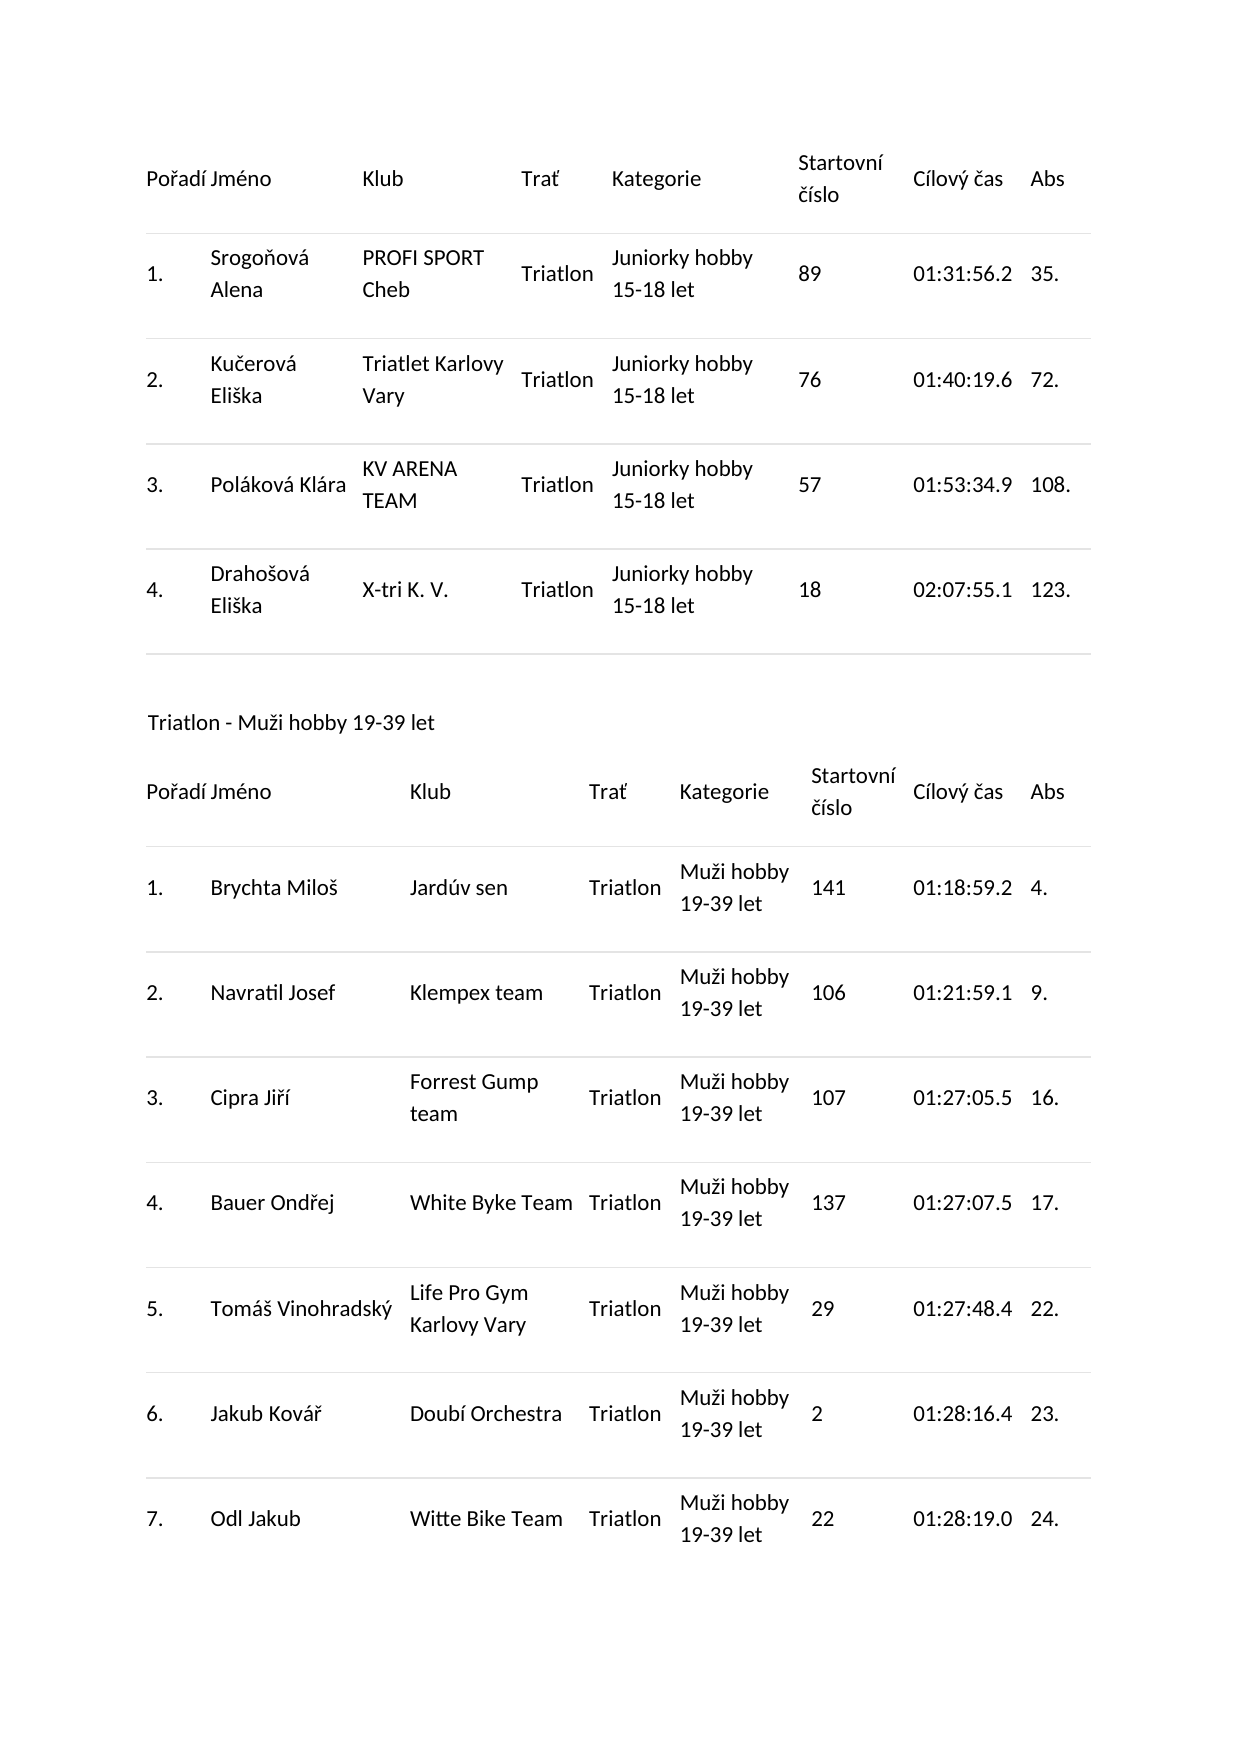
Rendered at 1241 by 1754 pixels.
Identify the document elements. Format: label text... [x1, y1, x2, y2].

table_cell 01:31:56.2 [913, 234, 1030, 338]
table_cell Muži hobby 19-39 let [680, 1268, 811, 1372]
table_cell Triatlon [589, 1268, 679, 1372]
table_cell 106 [811, 953, 913, 1056]
table_cell 107 [811, 1058, 913, 1161]
table_cell 76 [798, 339, 913, 443]
table_cell Cipra Jiří [210, 1058, 410, 1161]
text Triatlon - Muži hobby 19-39 let [148, 708, 1093, 736]
table_cell Odl Jakub [210, 1479, 410, 1582]
table_cell 108. [1030, 445, 1091, 548]
table_cell 57 [798, 445, 913, 548]
table_cell Life Pro Gym Karlovy Vary [410, 1268, 589, 1372]
table_cell Brychta Miloš [210, 847, 410, 951]
table_cell 01:28:16.4 [913, 1373, 1030, 1477]
table_cell Jardúv sen [410, 847, 589, 951]
table_cell 18 [798, 550, 913, 653]
table_cell Triatlon [589, 1373, 679, 1477]
table_cell 5. [146, 1268, 210, 1372]
table_cell 4. [146, 550, 210, 653]
table_cell Srogoňová Alena [210, 234, 362, 338]
table_cell 29 [811, 1268, 913, 1372]
table_cell 3. [146, 445, 210, 548]
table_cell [680, 1479, 811, 1582]
table_header Cílový čas [913, 761, 1030, 846]
table_cell 01:21:59.1 [913, 953, 1030, 1056]
table_cell Triatlon [521, 550, 612, 653]
table_header Trať [589, 761, 679, 846]
table_cell 22. [1030, 1268, 1091, 1372]
table_cell Triatlon [521, 234, 612, 338]
table_cell Doubí Orchestra [410, 1373, 589, 1477]
table_cell 2 [811, 1373, 913, 1477]
table_header Abs [1030, 148, 1091, 232]
table_header Kategorie [680, 761, 811, 846]
table_cell Drahošová Eliška [210, 550, 362, 653]
table_cell Kučerová Eliška [210, 339, 362, 443]
table_cell 6. [146, 1373, 210, 1477]
table_cell X-tri K. V. [362, 550, 521, 653]
table_header Pořadí [146, 761, 210, 846]
table_cell Forrest Gump team [410, 1058, 589, 1161]
table_cell Jakub Kovář [210, 1373, 410, 1477]
table_cell Muži hobby 19-39 let [680, 1373, 811, 1477]
table_cell 24. [1030, 1479, 1091, 1582]
table_cell 2. [146, 339, 210, 443]
table_header Abs [1030, 761, 1091, 846]
table_cell 17. [1030, 1163, 1091, 1267]
table_header Startovní číslo [798, 148, 913, 232]
table_cell Muži hobby 19-39 let [680, 1163, 811, 1267]
table_cell Triatlon [521, 339, 612, 443]
table_cell 9. [1030, 953, 1091, 1056]
table_cell 1. [146, 847, 210, 951]
table_cell 01:27:07.5 [913, 1163, 1030, 1267]
table_header Cílový čas [913, 148, 1030, 232]
table_cell 7. [146, 1479, 210, 1582]
table_cell Muži hobby 19-39 let [680, 1058, 811, 1161]
table_header Jméno [210, 148, 362, 232]
table_header Klub [410, 761, 589, 846]
table_cell Juniorky hobby 15-18 let [612, 445, 798, 548]
table_cell 01:27:05.5 [913, 1058, 1030, 1161]
table_cell Triatlon [521, 445, 612, 548]
table_cell Juniorky hobby 15-18 let [612, 550, 798, 653]
table_cell 123. [1030, 550, 1091, 653]
table_cell Witte Bike Team [410, 1479, 589, 1582]
table_cell 01:28:19.0 [913, 1479, 1030, 1582]
table_cell 23. [1030, 1373, 1091, 1477]
table_cell 35. [1030, 234, 1091, 338]
table_cell Bauer Ondřej [210, 1163, 410, 1267]
table_cell Triatlon [589, 953, 679, 1056]
table_cell 16. [1030, 1058, 1091, 1161]
table_cell Muži hobby 19-39 let [680, 847, 811, 951]
table_cell 22 [811, 1479, 913, 1582]
table_cell 89 [798, 234, 913, 338]
table_cell 01:18:59.2 [913, 847, 1030, 951]
table_cell Triatlon [589, 1163, 679, 1267]
table_cell 4. [146, 1163, 210, 1267]
table_cell 141 [811, 847, 913, 951]
table_cell Triatlon [589, 1479, 679, 1582]
table_header Kategorie [612, 148, 798, 232]
table_cell 02:07:55.1 [913, 550, 1030, 653]
table_cell 01:27:48.4 [913, 1268, 1030, 1372]
table_cell 72. [1030, 339, 1091, 443]
table_cell 2. [146, 953, 210, 1056]
table_cell Poláková Klára [210, 445, 362, 548]
table_cell Navratil Josef [210, 953, 410, 1056]
table_cell PROFI SPORT Cheb [362, 234, 521, 338]
table_cell Tomáš Vinohradský [210, 1268, 410, 1372]
table_cell 137 [811, 1163, 913, 1267]
table_cell Muži hobby 19-39 let [680, 953, 811, 1056]
table_cell 01:53:34.9 [913, 445, 1030, 548]
table_cell Triatlet Karlovy Vary [362, 339, 521, 443]
table_header Jméno [210, 761, 410, 846]
table_cell White Byke Team [410, 1163, 589, 1267]
table_header Trať [521, 148, 612, 232]
table_cell 01:40:19.6 [913, 339, 1030, 443]
table_cell 1. [146, 234, 210, 338]
table_header Pořadí [146, 148, 210, 232]
table_header Klub [362, 148, 521, 232]
table_cell Klempex team [410, 953, 589, 1056]
table_cell Triatlon [589, 1058, 679, 1161]
table_cell KV ARENA TEAM [362, 445, 521, 548]
table_cell Juniorky hobby 15-18 let [612, 234, 798, 338]
table_header Startovní číslo [811, 761, 913, 846]
table_cell 4. [1030, 847, 1091, 951]
table_cell Triatlon [589, 847, 679, 951]
table_cell Juniorky hobby 15-18 let [612, 339, 798, 443]
table_cell 3. [146, 1058, 210, 1161]
